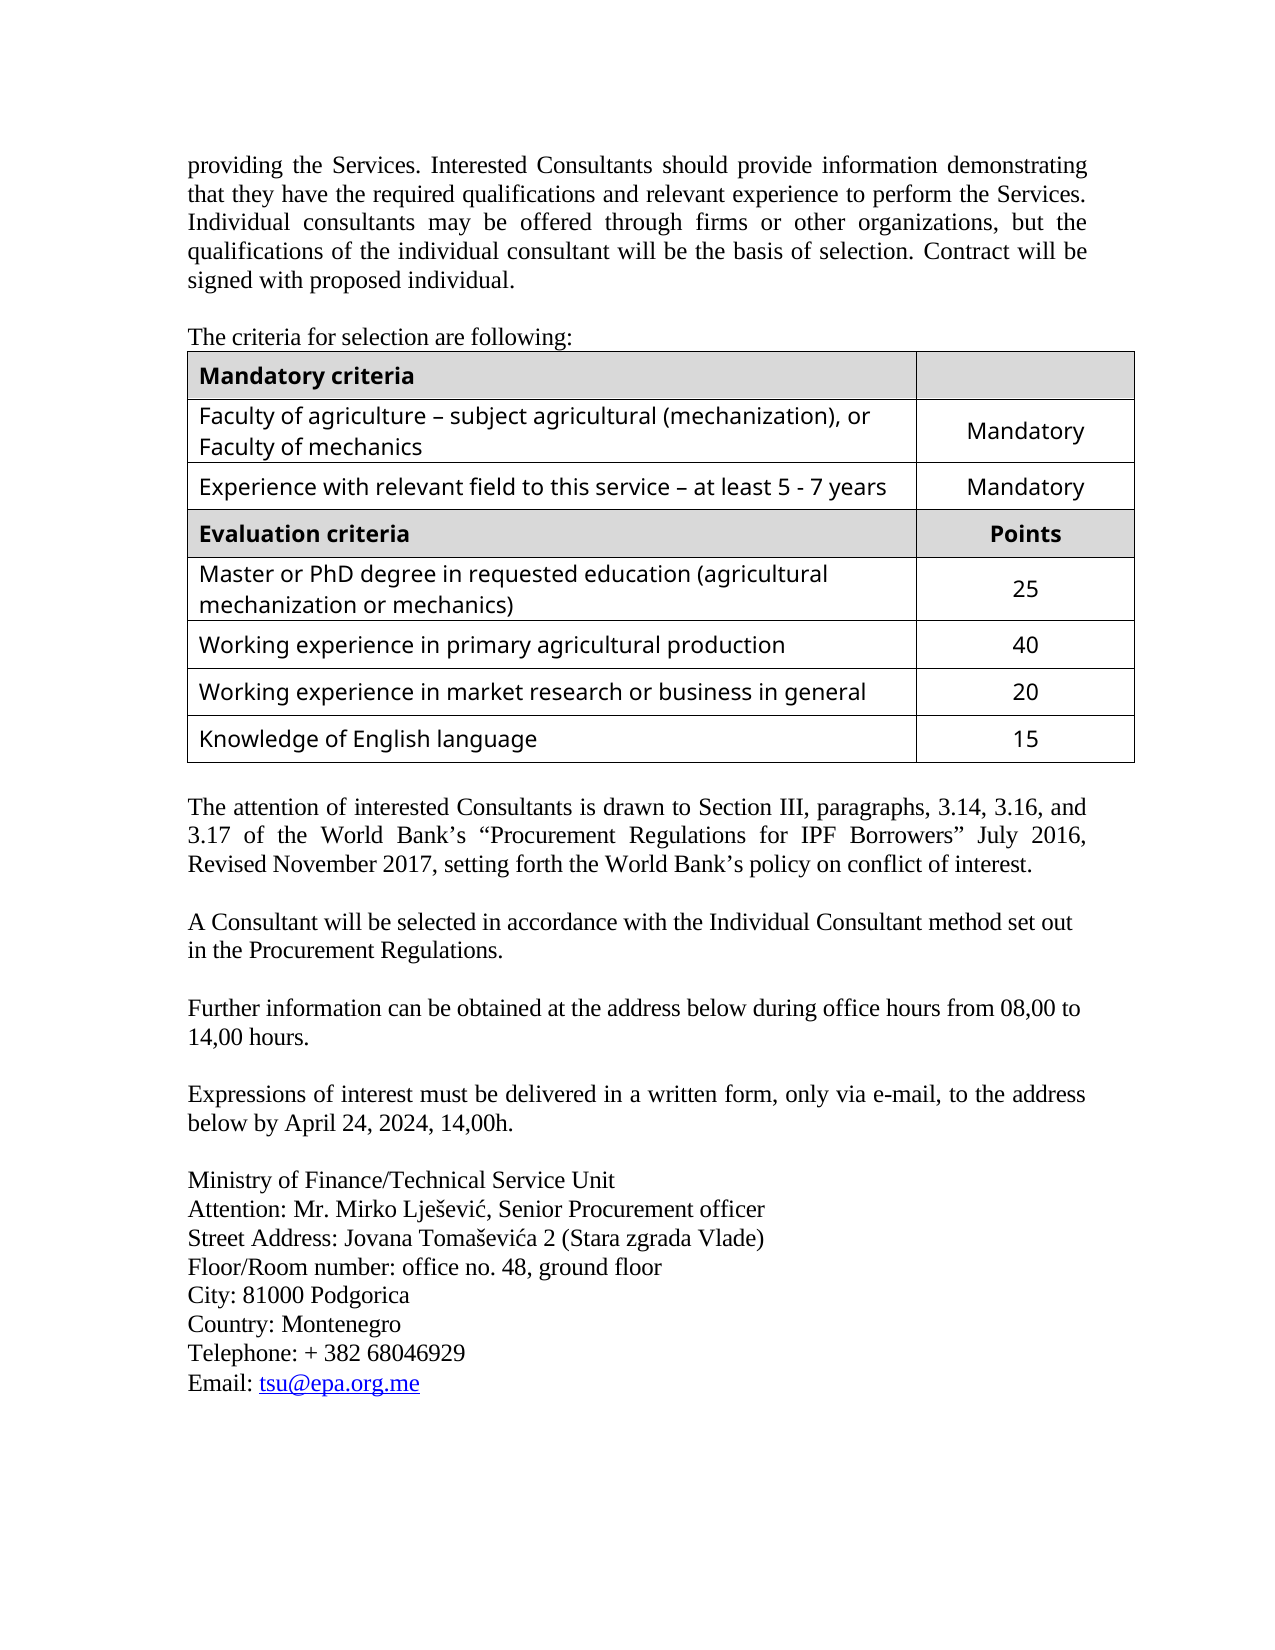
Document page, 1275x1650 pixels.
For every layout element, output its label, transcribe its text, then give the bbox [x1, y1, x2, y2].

text Further information can be obtained at the address below during office hours from 08,00 to 14,00 hours. [187, 993, 1087, 1051]
text Telephone: + 382 68046929 [187, 1338, 1087, 1367]
table_cell Master or PhD degree in requested education (agricultural mechanization or mechanics) [188, 558, 916, 620]
text Ministry of Finance/Technical Service Unit [187, 1166, 1087, 1194]
table_cell Working experience in primary agricultural production [188, 621, 916, 667]
text Country: Montenegro [187, 1309, 1087, 1338]
table_cell Mandatory [917, 463, 1134, 509]
text A Consultant will be selected in accordance with the Individual Consultant method set out in the Procurement Regulations. [187, 907, 1087, 964]
text Email: tsu@epa.org.me [187, 1367, 1087, 1398]
text Street Address: Jovana Tomaševića 2 (Stara zgrada Vlade) [187, 1223, 1087, 1252]
text Attention: Mr. Mirko Lješević, Senior Procurement officer [187, 1194, 1087, 1223]
table_cell Faculty of agriculture – subject agricultural (mechanization), or Faculty of mechanics [188, 400, 916, 462]
table_cell Working experience in market research or business in general [188, 669, 916, 715]
table_cell Mandatory [917, 400, 1134, 462]
text Expressions of interest must be delivered in a written form, only via e-mail, to the address below by April 24, 2024, 14,00h. [187, 1079, 1087, 1137]
table_cell Points [917, 510, 1134, 557]
table_cell Experience with relevant field to this service – at least 5 - 7 years [188, 463, 916, 509]
text The attention of interested Consultants is drawn to Section III, paragraphs, 3.14, 3.16, and 3.17 of the World Bank’s “Procurement Regulations for IPF Borrowers” July 2016, Revised November 2017, setting forth the World Bank’s policy on conflict of interest. [187, 792, 1087, 878]
text City: 81000 Podgorica [187, 1281, 1087, 1309]
table_cell 20 [917, 669, 1134, 715]
table_cell 40 [917, 621, 1134, 667]
table_header Mandatory criteria [188, 352, 916, 398]
text Floor/Room number: office no. 48, ground floor [187, 1252, 1087, 1281]
text The criteria for selection are following: [187, 322, 1087, 351]
table_cell 25 [917, 558, 1134, 620]
table_header [917, 352, 1134, 398]
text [187, 150, 1087, 294]
table_cell 15 [917, 716, 1134, 762]
table_cell Knowledge of English language [188, 716, 916, 762]
table_cell Evaluation criteria [188, 510, 916, 557]
